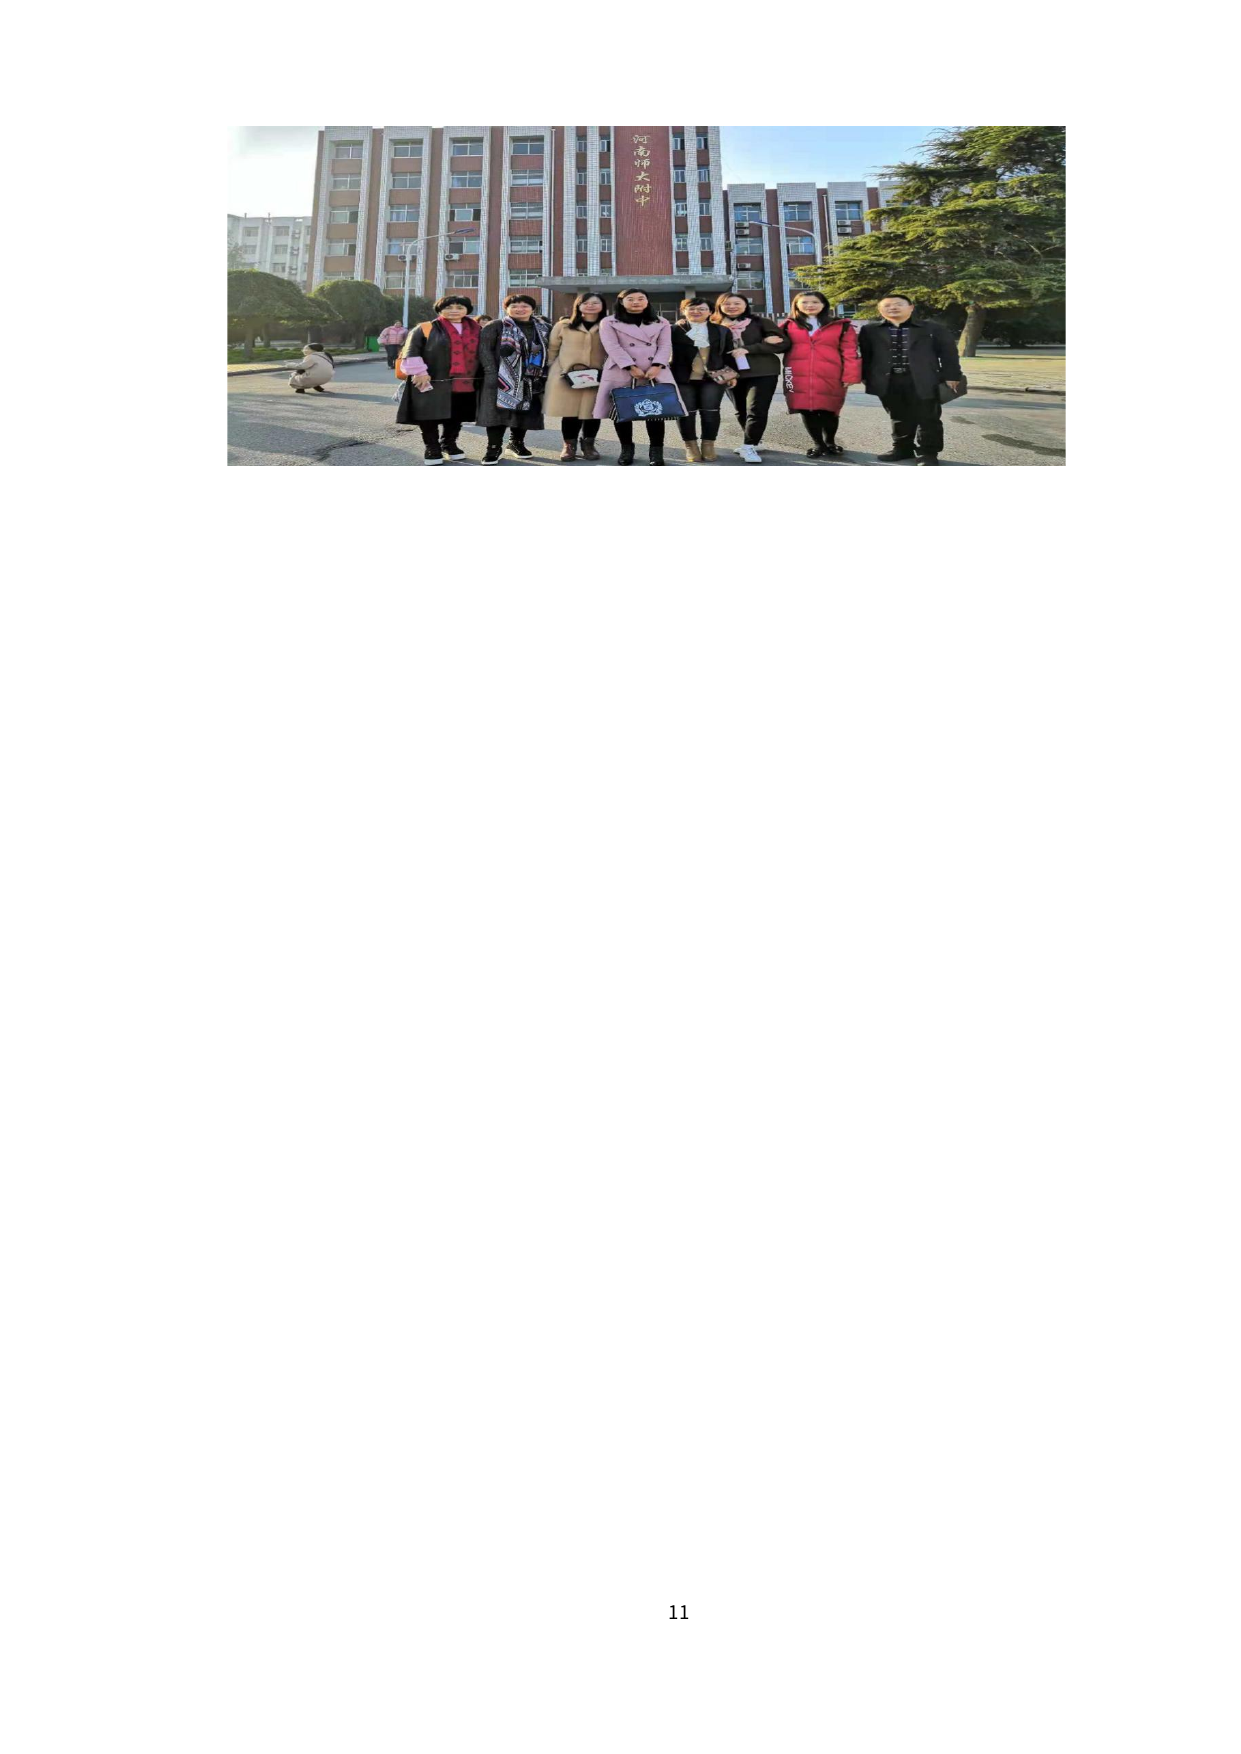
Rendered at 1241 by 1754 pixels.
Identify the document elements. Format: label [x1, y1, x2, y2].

picture [227, 126, 1066, 466]
